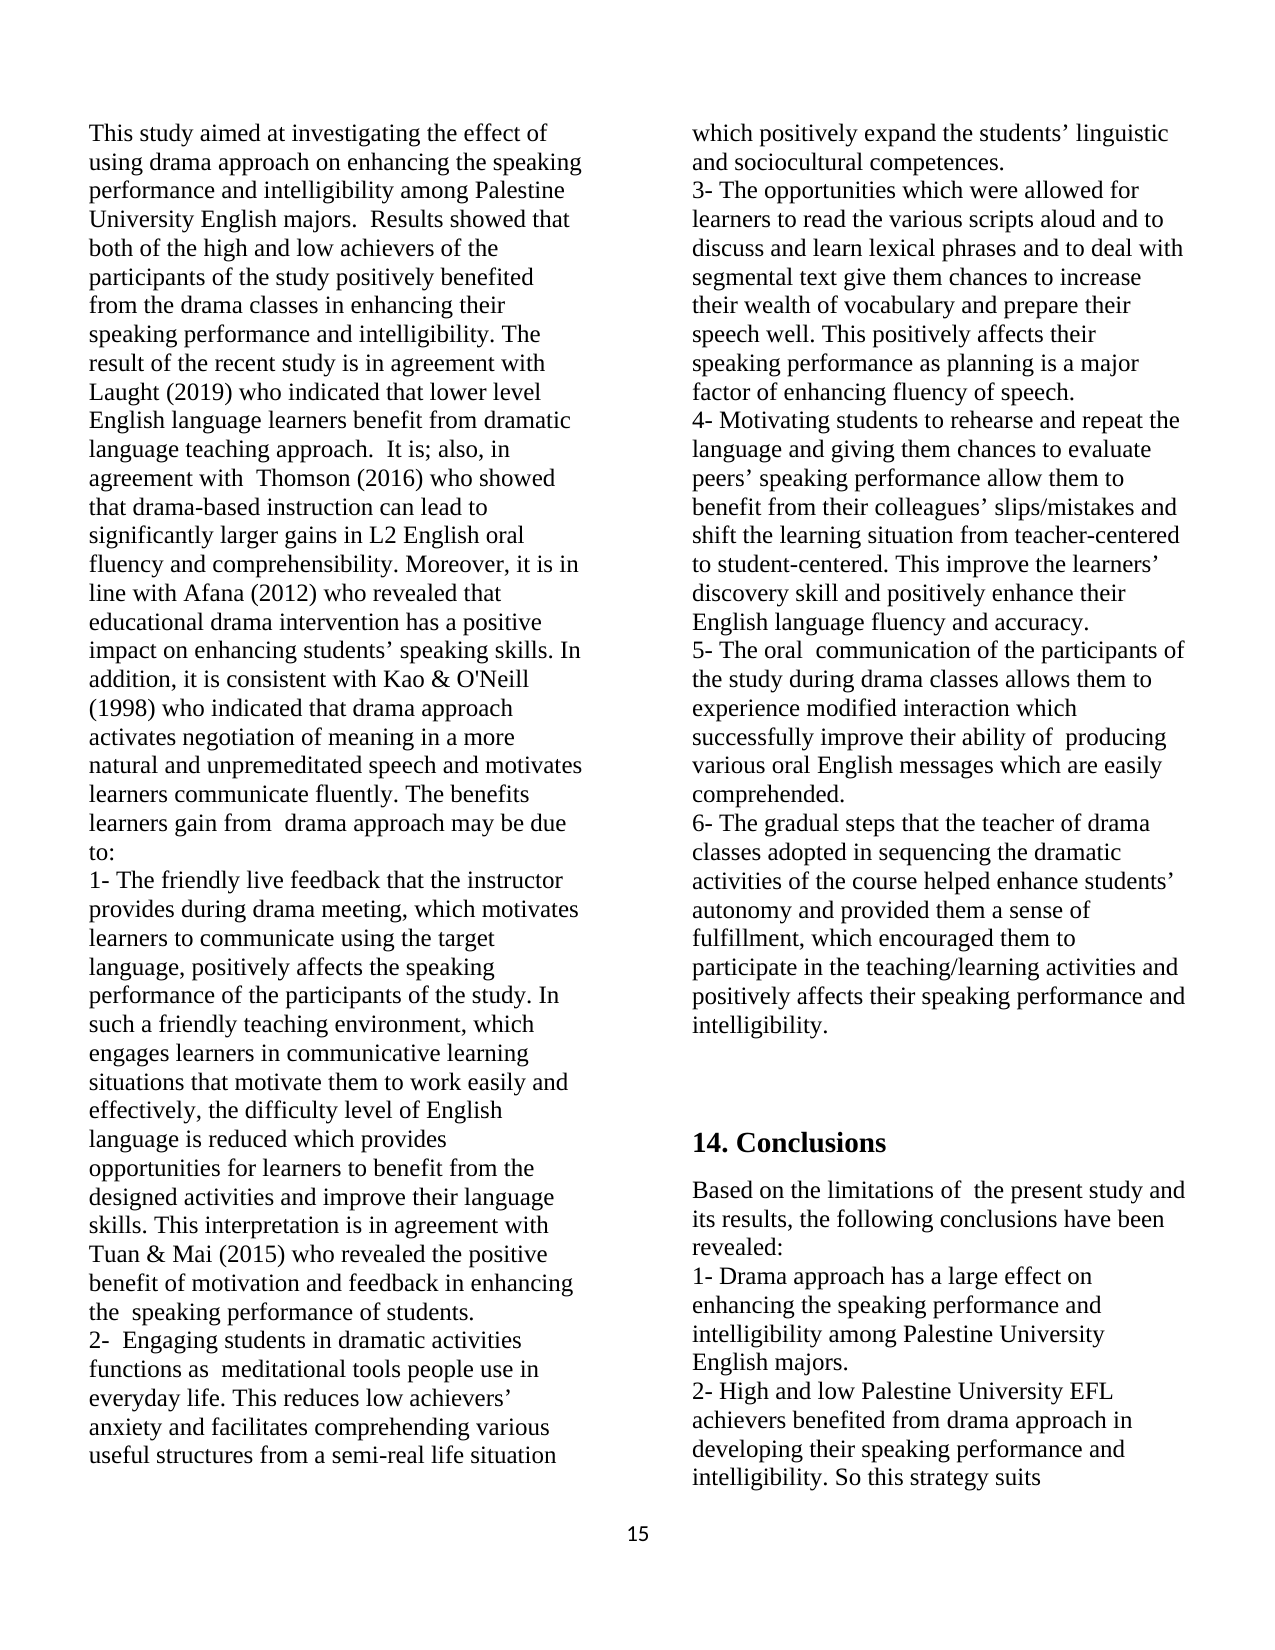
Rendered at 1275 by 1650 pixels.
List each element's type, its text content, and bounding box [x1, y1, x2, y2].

text 5- The oral communication of the participants of the study during drama classes allows them to experience modified interaction which successfully improve their ability of producing various oral English messages which are easily comprehended. [692, 636, 1186, 808]
text 1- The friendly live feedback that the instructor provides during drama meeting, which motivates learners to communicate using the target language, positively affects the speaking performance of the participants of the study. In such a friendly teaching environment, which engages learners in communicative learning situations that motivate them to work easily and effectively, the difficulty level of English language is reduced which provides opportunities for learners to benefit from the designed activities and improve their language skills. This interpretation is in agreement with Tuan & Mai (2015) who revealed the positive benefit of motivation and feedback in enhancing the speaking performance of students. [89, 866, 583, 1326]
text 2- Engaging students in dramatic activities functions as meditational tools people use in everyday life. This reduces low achievers’ anxiety and facilitates comprehending various useful structures from a semi-real life situation which positively expand the students’ linguistic and sociocultural competences. [89, 1326, 583, 1469]
text 3- The opportunities which were allowed for learners to read the various scripts aloud and to discuss and learn lexical phrases and to deal with segmental text give them chances to increase their wealth of vocabulary and prepare their speech well. This positively affects their speaking performance as planning is a major factor of enhancing fluency of speech. [692, 176, 1186, 406]
text 4- Motivating students to rehearse and repeat the language and giving them chances to evaluate peers’ speaking performance allow them to benefit from their colleagues’ slips/mistakes and shift the learning situation from teacher-centered to student-centered. This improve the learners’ discovery skill and positively enhance their English language fluency and accuracy. [692, 406, 1186, 636]
text 2- Engaging students in dramatic activities functions as meditational tools people use in everyday life. This reduces low achievers’ anxiety and facilitates comprehending various useful structures from a semi-real life situation which positively expand the students’ linguistic and sociocultural competences. [692, 118, 1186, 176]
text 1- Drama approach has a large effect on enhancing the speaking performance and intelligibility among Palestine University English majors. [692, 1261, 1186, 1376]
text 14. Conclusions [692, 1125, 1186, 1158]
text Based on the limitations of the present study and its results, the following conclusions have been revealed: [692, 1175, 1186, 1261]
text This study aimed at investigating the effect of using drama approach on enhancing the speaking performance and intelligibility among Palestine University English majors. Results showed that both of the high and low achievers of the participants of the study positively benefited from the drama classes in enhancing their speaking performance and intelligibility. The result of the recent study is in agreement with Laught (2019) who indicated that lower level English language learners benefit from dramatic language teaching approach. It is; also, in agreement with Thomson (2016) who showed that drama‐based instruction can lead to significantly larger gains in L2 English oral fluency and comprehensibility. Moreover, it is in line with Afana (2012) who revealed that educational drama intervention has a positive impact on enhancing students’ speaking skills. In addition, it is consistent with Kao & O'Neill (1998) who indicated that drama approach activates negotiation of meaning in a more natural and unpremeditated speech and motivates learners communicate fluently. The benefits learners gain from drama approach may be due to: [89, 118, 583, 866]
text 6- The gradual steps that the teacher of drama classes adopted in sequencing the dramatic activities of the course helped enhance students’ autonomy and provided them a sense of fulfillment, which encouraged them to participate in the teaching/learning activities and positively affects their speaking performance and intelligibility. [692, 808, 1186, 1038]
